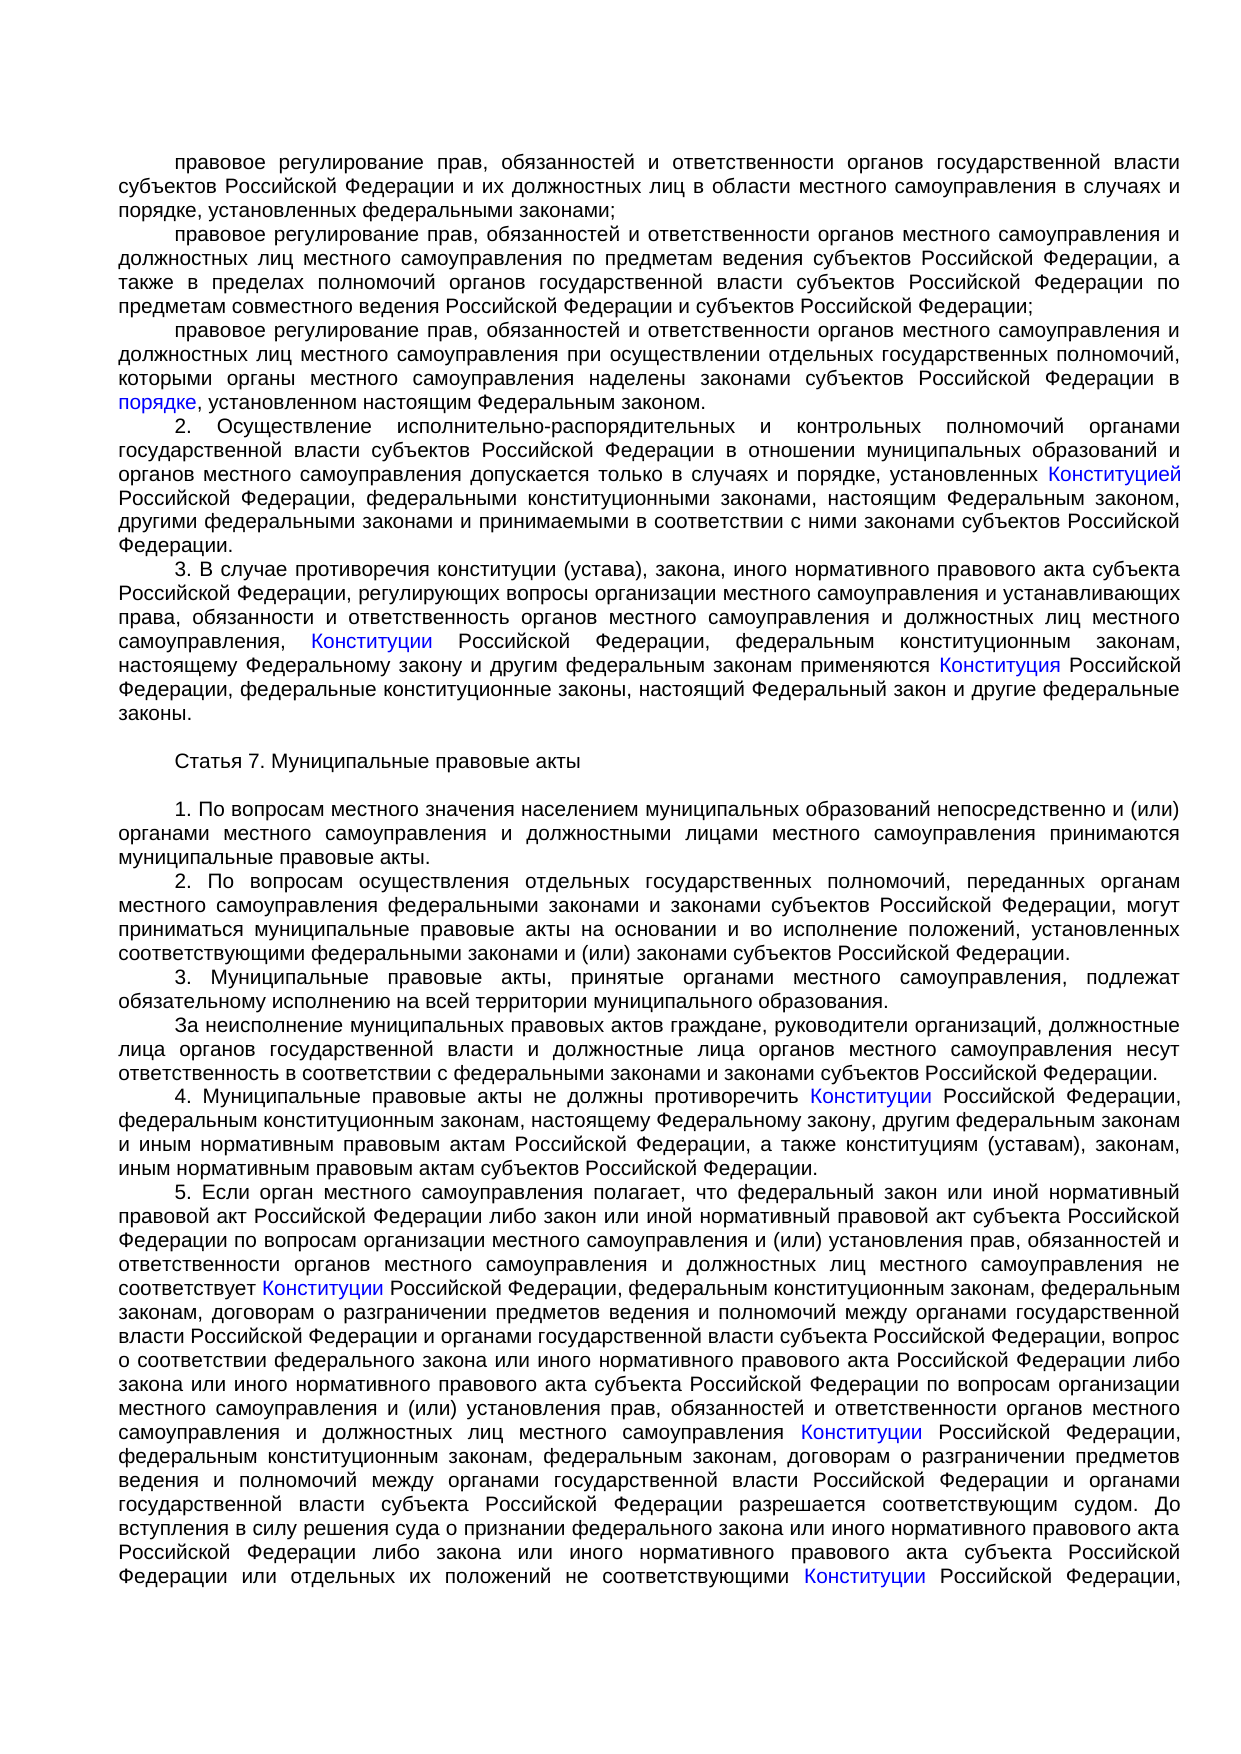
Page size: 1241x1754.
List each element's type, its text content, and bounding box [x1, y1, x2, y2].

text 2. Осуществление исполнительно-распорядительных и контрольных полномочий органами государственной власти субъектов Российской Федерации в отношении муниципальных образований и органов местного самоуправления допускается только в случаях и порядке, установленных Конституцией Российской Федерации, федеральными конституционными законами, настоящим Федеральным законом, другими федеральными законами и принимаемыми в соответствии с ними законами субъектов Российской Федерации. [118, 413, 1181, 557]
text 3. Муниципальные правовые акты, принятые органами местного самоуправления, подлежат обязательному исполнению на всей территории муниципального образования. [118, 964, 1181, 1012]
text правовое регулирование прав, обязанностей и ответственности органов государственной власти субъектов Российской Федерации и их должностных лиц в области местного самоуправления в случаях и порядке, установленных федеральными законами; [118, 150, 1181, 222]
text 3. В случае противоречия конституции (устава), закона, иного нормативного правового акта субъекта Российской Федерации, регулирующих вопросы организации местного самоуправления и устанавливающих права, обязанности и ответственность органов местного самоуправления и должностных лиц местного самоуправления, Конституции Российской Федерации, федеральным конституционным законам, настоящему Федеральному закону и другим федеральным законам применяются Конституция Российской Федерации, федеральные конституционные законы, настоящий Федеральный закон и другие федеральные законы. [118, 557, 1181, 725]
text 4. Муниципальные правовые акты не должны противоречить Конституции Российской Федерации, федеральным конституционным законам, настоящему Федеральному закону, другим федеральным законам и иным нормативным правовым актам Российской Федерации, а также конституциям (уставам), законам, иным нормативным правовым актам субъектов Российской Федерации. [118, 1084, 1181, 1180]
text 2. По вопросам осуществления отдельных государственных полномочий, переданных органам местного самоуправления федеральными законами и законами субъектов Российской Федерации, могут приниматься муниципальные правовые акты на основании и во исполнение положений, установленных соответствующими федеральными законами и (или) законами субъектов Российской Федерации. [118, 869, 1181, 964]
text правовое регулирование прав, обязанностей и ответственности органов местного самоуправления и должностных лиц местного самоуправления по предметам ведения субъектов Российской Федерации, а также в пределах полномочий органов государственной власти субъектов Российской Федерации по предметам совместного ведения Российской Федерации и субъектов Российской Федерации; [118, 222, 1181, 318]
text правовое регулирование прав, обязанностей и ответственности органов местного самоуправления и должностных лиц местного самоуправления при осуществлении отдельных государственных полномочий, которыми органы местного самоуправления наделены законами субъектов Российской Федерации в порядке, установленном настоящим Федеральным законом. [118, 318, 1181, 413]
text 1. По вопросам местного значения населением муниципальных образований непосредственно и (или) органами местного самоуправления и должностными лицами местного самоуправления принимаются муниципальные правовые акты. [118, 797, 1181, 869]
text За неисполнение муниципальных правовых актов граждане, руководители организаций, должностные лица органов государственной власти и должностные лица органов местного самоуправления несут ответственность в соответствии с федеральными законами и законами субъектов Российской Федерации. [118, 1012, 1181, 1084]
text Статья 7. Муниципальные правовые акты [118, 749, 1181, 773]
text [118, 1180, 1181, 1587]
